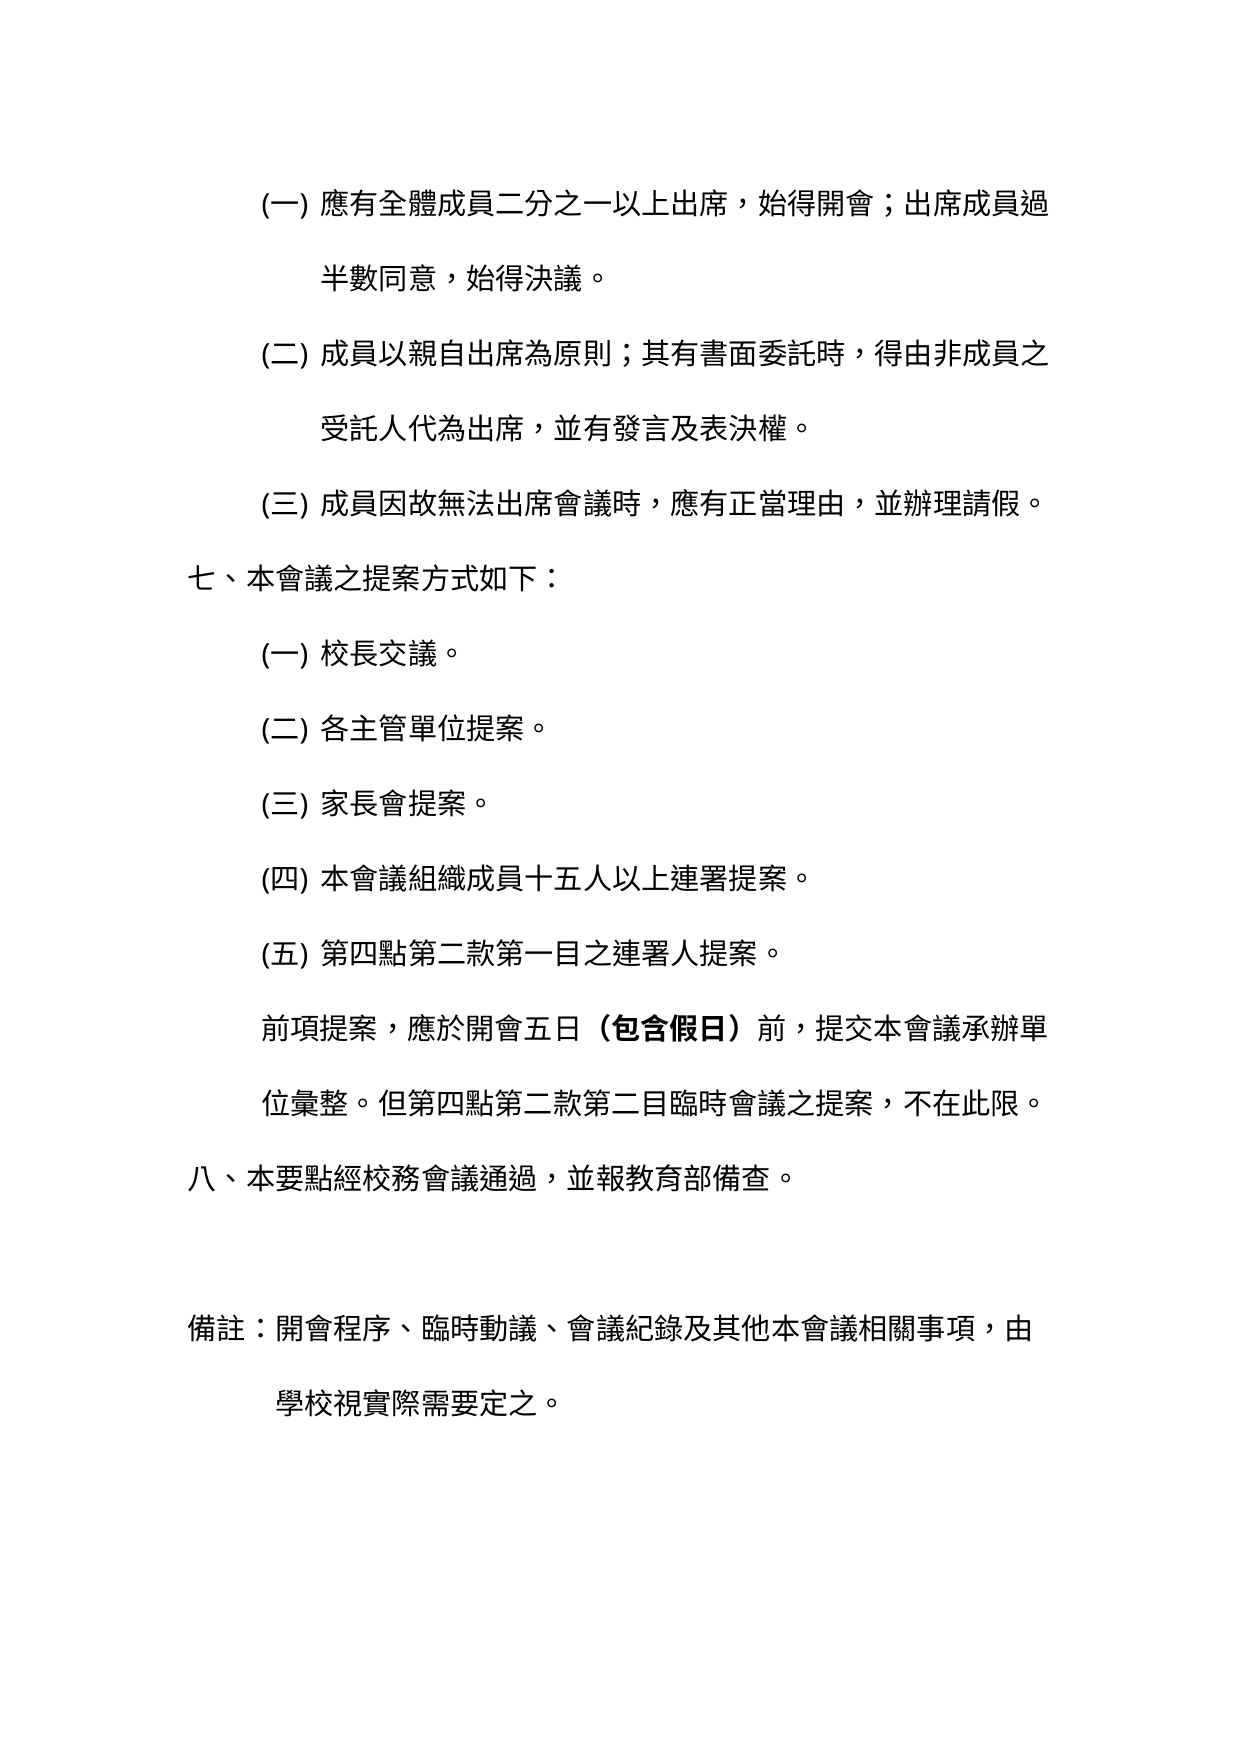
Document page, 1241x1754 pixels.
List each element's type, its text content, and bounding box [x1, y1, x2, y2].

list 成員以親自出席為原則；其有書面委託時，得由非成員之受託人代為出席，並有發言及表決權。 [261, 314, 1053, 464]
list 應有全體成員二分之一以上出席，始得開會；出席成員過半數同意，始得決議。 [261, 164, 1053, 314]
list 各主管單位提案。 [261, 689, 1053, 764]
list 校長交議。 [261, 614, 1053, 689]
text 前項提案，應於開會五日（包含假日）前，提交本會議承辦單位彙整。但第四點第二款第二目臨時會議之提案，不在此限。 [261, 989, 1053, 1139]
text 備註：開會程序、臨時動議、會議紀錄及其他本會議相關事項，由學校視實際需要定之。 [187, 1289, 1053, 1439]
list 本會議組織成員十五人以上連署提案。 [261, 839, 1053, 914]
text 七、本會議之提案方式如下： [187, 539, 1053, 614]
list 第四點第二款第一目之連署人提案。 [261, 914, 1053, 989]
list 成員因故無法出席會議時，應有正當理由，並辦理請假。 [261, 464, 1053, 539]
text 八、本要點經校務會議通過，並報教育部備查。 [187, 1139, 1053, 1214]
list 家長會提案。 [261, 764, 1053, 839]
